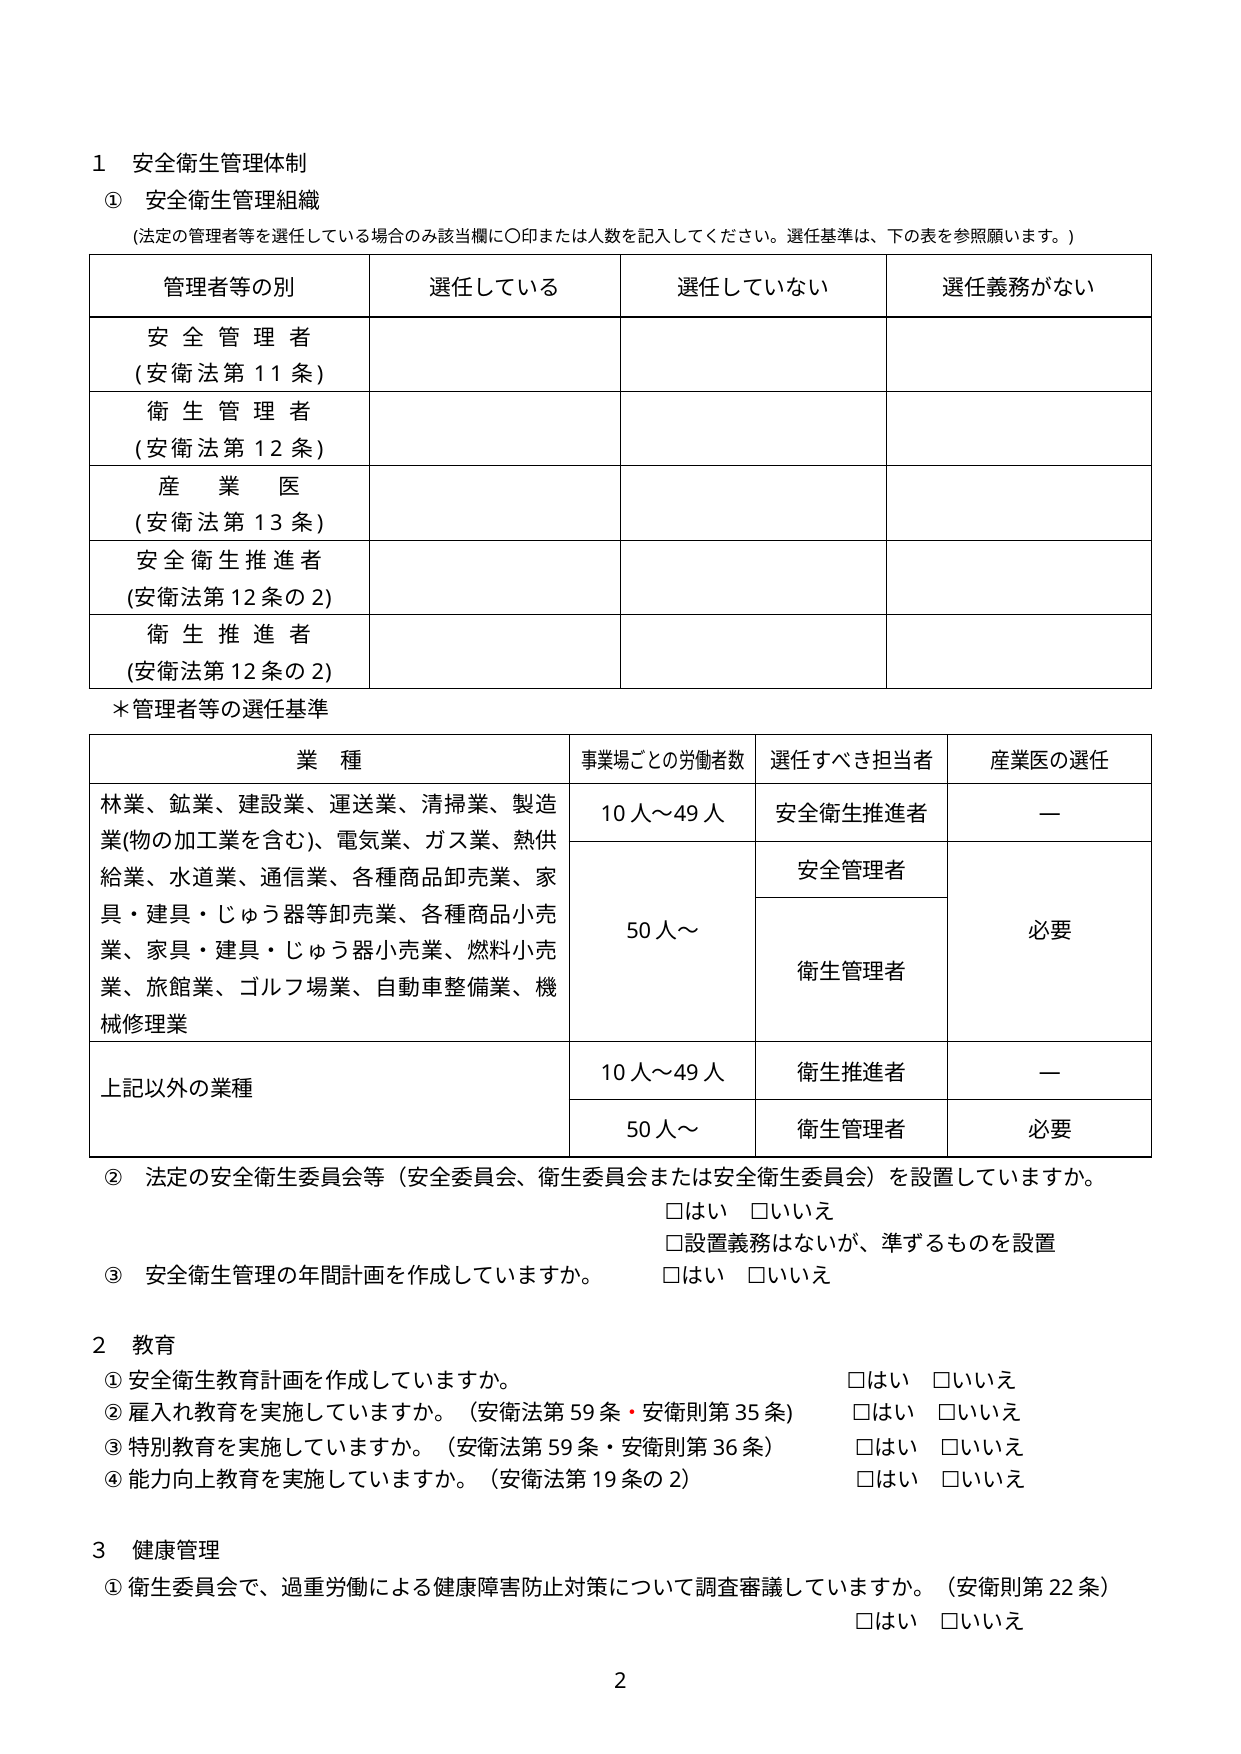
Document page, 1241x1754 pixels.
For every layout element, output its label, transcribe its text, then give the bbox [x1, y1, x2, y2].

text ② 雇入れ教育を実施していますか。（安衛法第59条・安衛則第35条) はい いいえ [89, 1394, 1152, 1426]
table_cell 安全衛生推進者 (安衛法第12条の2) [90, 541, 369, 614]
text はい いいえ [89, 1194, 1152, 1226]
table_cell ― [948, 784, 1151, 841]
table_header 事業場ごとの労働者数 [570, 735, 755, 783]
table_header 選任している [370, 255, 620, 316]
text ④ 能力向上教育を実施していますか。（安衛法第19条の2） はい いいえ [89, 1462, 1152, 1494]
table_header 産業医の選任 [948, 735, 1151, 783]
table_cell 安全管理者 (安衛法第11条) [90, 318, 369, 391]
table_cell [621, 466, 886, 539]
text ① 衛生委員会で、過重労働による健康障害防止対策について調査審議していますか。（安衛則第22条） [89, 1568, 1152, 1604]
table_cell 衛生管理者 [756, 898, 947, 1041]
table_cell 産業医 (安衛法第13条) [90, 466, 369, 539]
table_cell [887, 392, 1151, 465]
table_cell 必要 [948, 1100, 1151, 1156]
text 設置義務はないが、準ずるものを設置 [89, 1226, 1152, 1258]
table_cell 衛生管理者 [756, 1100, 947, 1156]
text ① 安全衛生管理組織 [89, 180, 1152, 217]
table_cell 必要 [948, 842, 1151, 1041]
table_cell 10人～49人 [570, 1042, 755, 1099]
table_cell [370, 466, 620, 539]
table_cell [621, 615, 886, 688]
table_header 管理者等の別 [90, 255, 369, 316]
table_cell 林業、鉱業、建設業、運送業、清掃業、製造業(物の加工業を含む)、電気業、ガス業、熱供給業、水道業、通信業、各種商品卸売業、家具・建具・じゅう器等卸売業、各種商品小売業、家具・建具・じゅう器小売業、燃料小売業、旅館業、ゴルフ場業、自動車整備業、機械修理業 [90, 784, 569, 1041]
table_header 選任すべき担当者 [756, 735, 947, 783]
text ③ 安全衛生管理の年間計画を作成していますか。 はい いいえ [89, 1258, 1152, 1289]
table_cell [621, 318, 886, 391]
table_cell 50人～ [570, 1100, 755, 1156]
table_cell 衛生推進者 [756, 1042, 947, 1099]
table_cell [621, 541, 886, 614]
table_cell [621, 392, 886, 465]
text ① 安全衛生教育計画を作成していますか。 はい いいえ [89, 1363, 1152, 1394]
text １ 安全衛生管理体制 [89, 143, 1152, 180]
table_cell [887, 541, 1151, 614]
text ３ 健康管理 [89, 1531, 1152, 1568]
table_cell [887, 318, 1151, 391]
table_cell 上記以外の業種 [90, 1042, 569, 1156]
text ③ 特別教育を実施していますか。（安衛法第59条・安衛則第36条） はい いいえ [89, 1426, 1152, 1462]
table_cell 安全管理者 [756, 842, 947, 897]
table_cell [370, 615, 620, 688]
table_cell ― [948, 1042, 1151, 1099]
table_header 業 種 [90, 735, 569, 783]
text はい いいえ [89, 1604, 1152, 1636]
table_cell 衛生推進者 (安衛法第12条の2) [90, 615, 369, 688]
text ② 法定の安全衛生委員会等（安全委員会、衛生委員会または安全衛生委員会）を設置していますか。 [89, 1158, 1152, 1194]
table_header 選任していない [621, 255, 886, 316]
table_cell 安全衛生推進者 [756, 784, 947, 841]
table_cell [370, 318, 620, 391]
table_header 選任義務がない [887, 255, 1151, 316]
table_cell [887, 615, 1151, 688]
table_cell 衛生管理者 (安衛法第12条) [90, 392, 369, 465]
text ＊管理者等の選任基準 [111, 689, 1152, 726]
text ２ 教育 [89, 1326, 1152, 1363]
table_cell [370, 392, 620, 465]
text (法定の管理者等を選任している場合のみ該当欄に〇印または人数を記入してください。選任基準は、下の表を参照願います。) [89, 217, 1152, 253]
table_cell 10人～49人 [570, 784, 755, 841]
table_cell 50人～ [570, 842, 755, 1041]
table_cell [887, 466, 1151, 539]
table_cell [370, 541, 620, 614]
